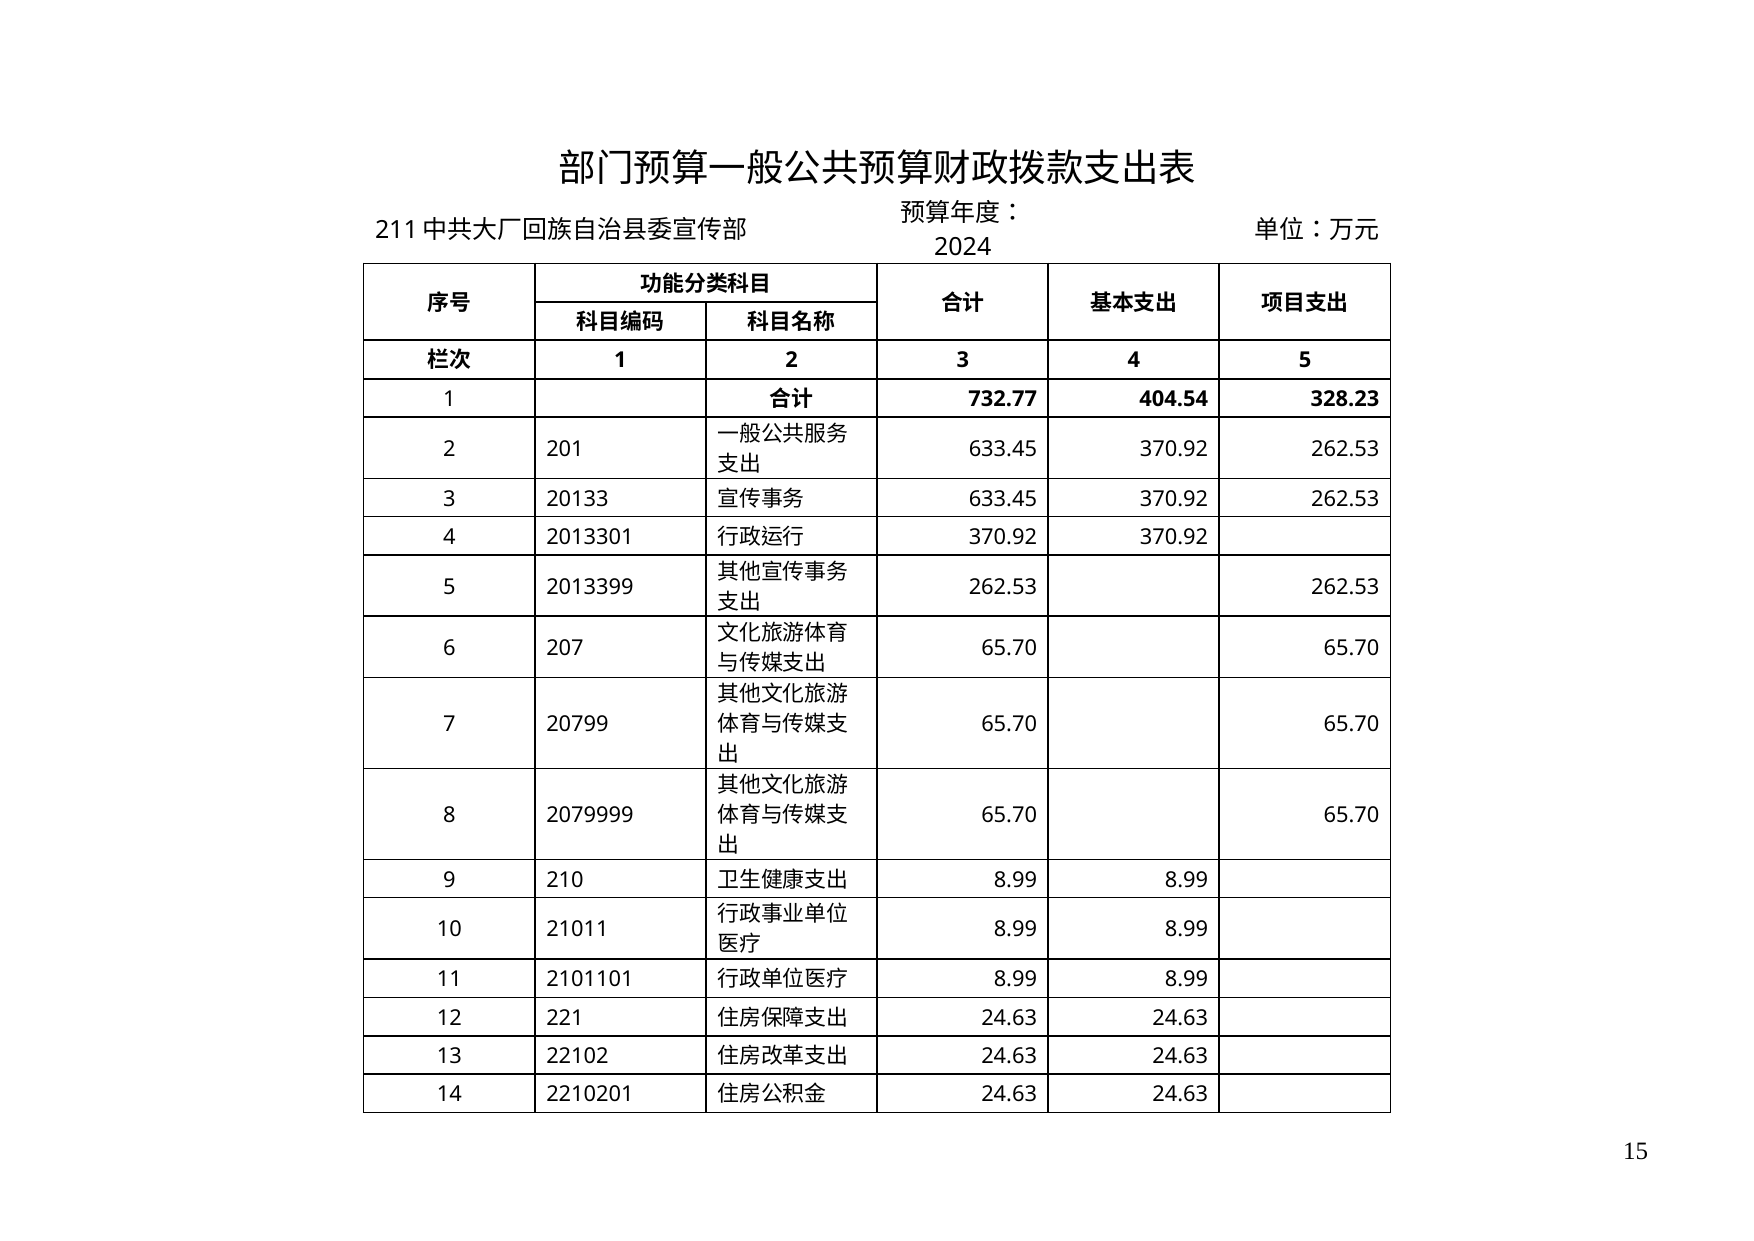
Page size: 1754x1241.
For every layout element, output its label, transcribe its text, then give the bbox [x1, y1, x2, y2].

table_cell 262.53 [878, 556, 1047, 615]
table_cell 其他文化旅游体育与传媒支出 [707, 769, 876, 858]
table_cell 13 [364, 1037, 534, 1073]
table_cell 12 [364, 998, 534, 1035]
table_cell 2013399 [536, 556, 705, 615]
table_cell 5 [1220, 341, 1390, 378]
table_cell 262.53 [1220, 479, 1390, 516]
table_cell 3 [878, 341, 1047, 378]
table_cell 8.99 [878, 860, 1047, 897]
table_header 211中共大厂回族自治县委宣传部 [364, 195, 876, 262]
table_cell 2079999 [536, 769, 705, 858]
table_cell 8.99 [1049, 860, 1218, 897]
text 部门预算一般公共预算财政拨款支出表 [106, 142, 1648, 193]
table_cell 732.77 [878, 380, 1047, 416]
table_cell 项目支出 [1220, 264, 1390, 339]
table_cell [1049, 678, 1218, 767]
table_cell 201 [536, 418, 705, 477]
table_cell 633.45 [878, 479, 1047, 516]
table_cell 2210201 [536, 1075, 705, 1112]
table_cell 24.63 [878, 1037, 1047, 1073]
table_cell 科目编码 [536, 303, 705, 339]
table_cell 14 [364, 1075, 534, 1112]
table_cell 科目名称 [707, 303, 876, 339]
table_cell 65.70 [878, 678, 1047, 767]
table_cell 9 [364, 860, 534, 897]
table_cell 栏次 [364, 341, 534, 378]
table_cell 65.70 [1220, 617, 1390, 677]
table_cell [536, 380, 705, 416]
table_cell [1220, 860, 1390, 897]
table_cell 1 [364, 380, 534, 416]
table_cell 24.63 [878, 998, 1047, 1035]
table_cell 370.92 [1049, 479, 1218, 516]
table_cell [1220, 898, 1390, 958]
table_cell 住房公积金 [707, 1075, 876, 1112]
table_cell 65.70 [878, 769, 1047, 858]
table_cell 21011 [536, 898, 705, 958]
table_cell 65.70 [1220, 769, 1390, 858]
table_cell 住房保障支出 [707, 998, 876, 1035]
table_cell 基本支出 [1049, 264, 1218, 339]
table_cell 370.92 [1049, 517, 1218, 554]
table_cell 行政单位医疗 [707, 960, 876, 996]
table_cell 一般公共服务支出 [707, 418, 876, 477]
table_header 预算年度：2024 [878, 195, 1047, 262]
table_cell 210 [536, 860, 705, 897]
table_cell [1049, 769, 1218, 858]
table_cell [1049, 556, 1218, 615]
table_cell 行政运行 [707, 517, 876, 554]
table_cell 8.99 [878, 898, 1047, 958]
table_cell 文化旅游体育与传媒支出 [707, 617, 876, 677]
table_cell 24.63 [1049, 998, 1218, 1035]
table_cell 5 [364, 556, 534, 615]
table_cell 2 [364, 418, 534, 477]
table_cell [1220, 960, 1390, 996]
table_header 单位：万元 [1049, 195, 1390, 262]
table_cell 8.99 [1049, 898, 1218, 958]
table_cell 4 [364, 517, 534, 554]
table_cell 2013301 [536, 517, 705, 554]
table_cell 370.92 [878, 517, 1047, 554]
table_cell 404.54 [1049, 380, 1218, 416]
table_cell 8.99 [878, 960, 1047, 996]
table_cell 序号 [364, 264, 534, 339]
table_cell 其他文化旅游体育与传媒支出 [707, 678, 876, 767]
table_cell [1220, 1075, 1390, 1112]
table_cell 20133 [536, 479, 705, 516]
table_cell 7 [364, 678, 534, 767]
table_cell 6 [364, 617, 534, 677]
table_cell 262.53 [1220, 556, 1390, 615]
table_cell 65.70 [878, 617, 1047, 677]
table_cell 合计 [878, 264, 1047, 339]
table_cell 207 [536, 617, 705, 677]
table_cell 10 [364, 898, 534, 958]
table_cell 其他宣传事务支出 [707, 556, 876, 615]
table_cell 24.63 [1049, 1075, 1218, 1112]
table_cell 4 [1049, 341, 1218, 378]
table_cell 卫生健康支出 [707, 860, 876, 897]
table_cell 20799 [536, 678, 705, 767]
table_cell 行政事业单位医疗 [707, 898, 876, 958]
table_cell 合计 [707, 380, 876, 416]
table_cell [1220, 1037, 1390, 1073]
table_cell [1220, 517, 1390, 554]
table_cell 功能分类科目 [536, 264, 876, 301]
table_cell 1 [536, 341, 705, 378]
table_cell 8.99 [1049, 960, 1218, 996]
table_cell 8 [364, 769, 534, 858]
table_cell [1220, 998, 1390, 1035]
table_cell [1049, 617, 1218, 677]
table_cell 328.23 [1220, 380, 1390, 416]
table_cell 221 [536, 998, 705, 1035]
table_cell 24.63 [878, 1075, 1047, 1112]
table_cell 65.70 [1220, 678, 1390, 767]
table_cell 633.45 [878, 418, 1047, 477]
table_cell 宣传事务 [707, 479, 876, 516]
table_cell 22102 [536, 1037, 705, 1073]
table_cell 24.63 [1049, 1037, 1218, 1073]
table_cell 住房改革支出 [707, 1037, 876, 1073]
table_cell 3 [364, 479, 534, 516]
table_cell 2 [707, 341, 876, 378]
table_cell 2101101 [536, 960, 705, 996]
table_cell 11 [364, 960, 534, 996]
table_cell 370.92 [1049, 418, 1218, 477]
table_cell 262.53 [1220, 418, 1390, 477]
